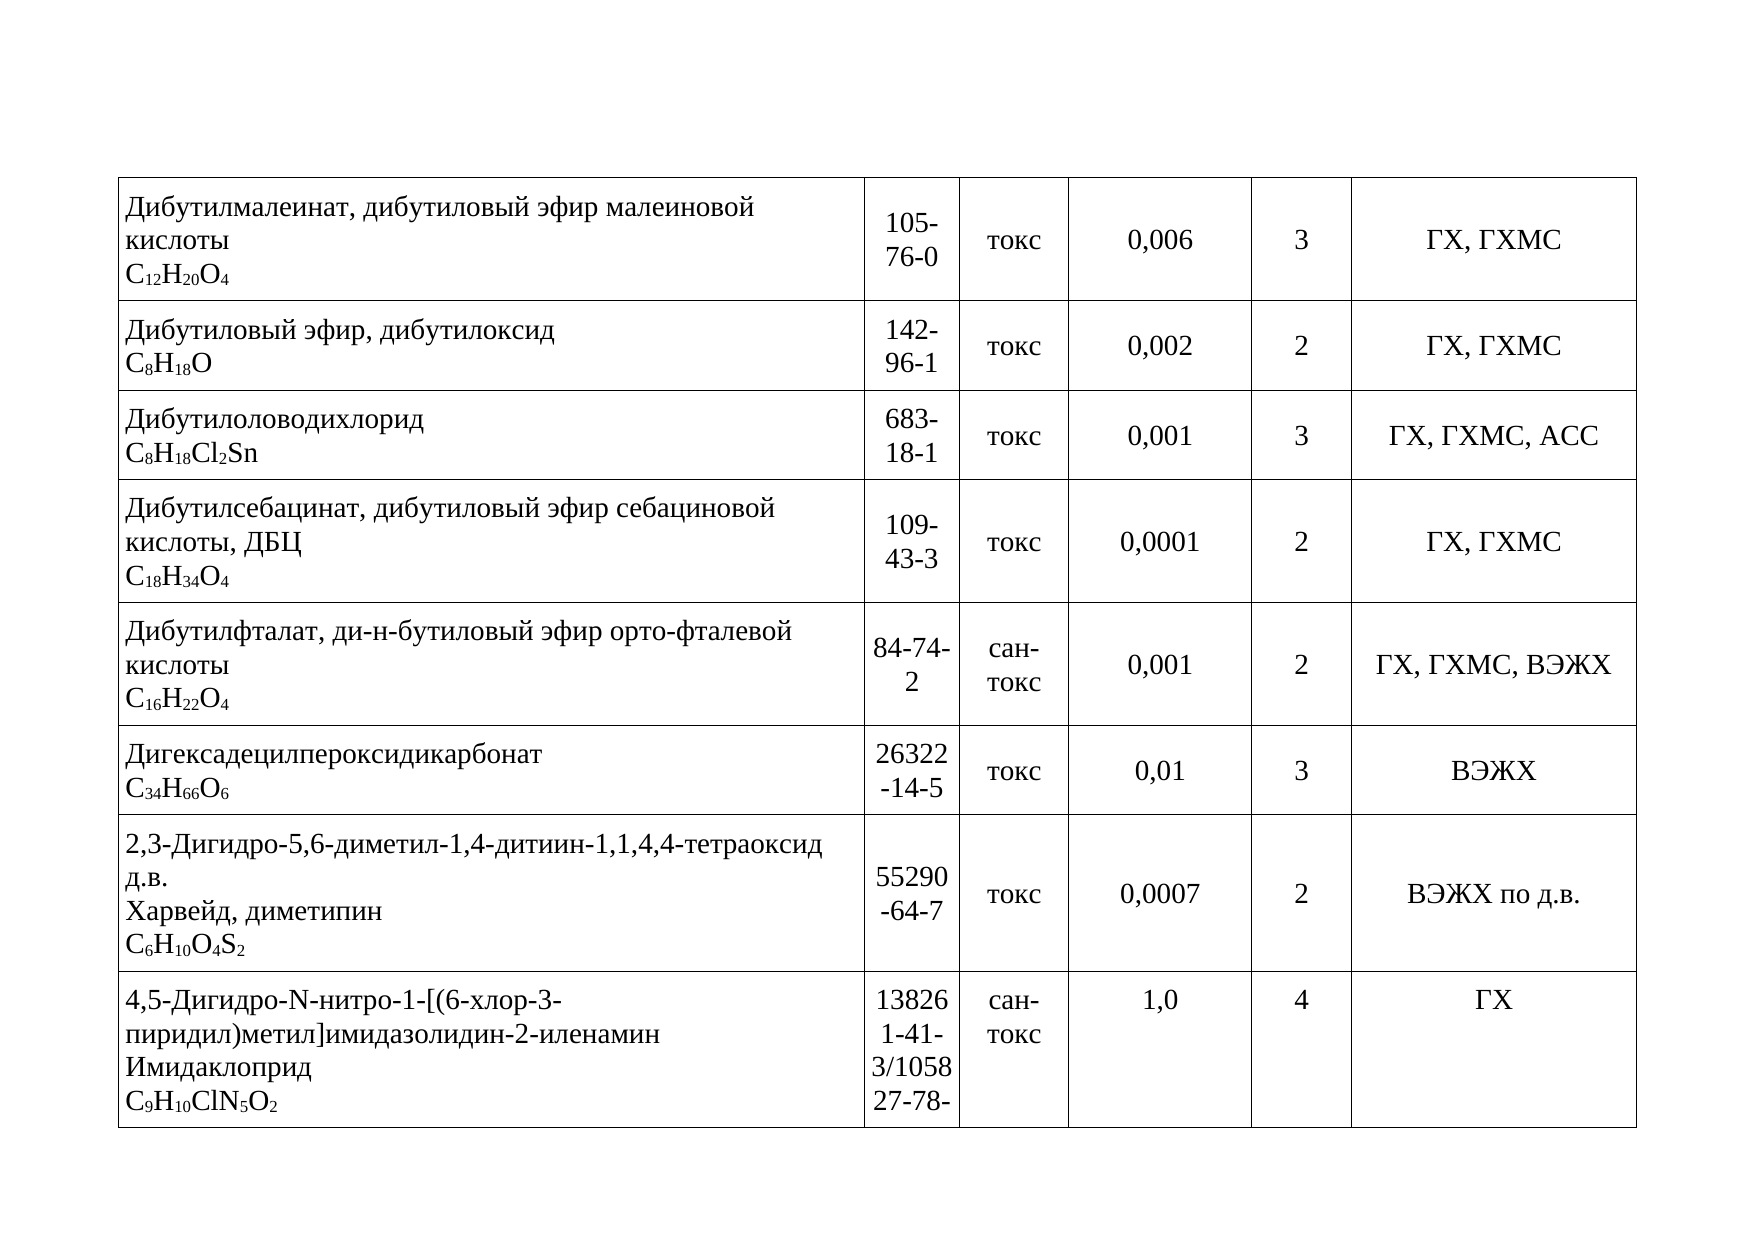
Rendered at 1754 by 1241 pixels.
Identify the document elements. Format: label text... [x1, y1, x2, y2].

table_cell ГХ [1352, 972, 1636, 1127]
table_cell токс [960, 815, 1068, 971]
table_cell 1,0 [1069, 972, 1251, 1127]
table_cell ГХ, ГХМС, АСС [1352, 391, 1636, 479]
table_cell 0,001 [1069, 603, 1251, 725]
table_cell ВЭЖХ [1352, 726, 1636, 814]
table_cell токс [960, 178, 1068, 300]
table_cell Дибутилмалеинат, дибутиловый эфир малеиновой кислоты C12H20O4 [119, 178, 864, 300]
table_cell Дибутилсебацинат, дибутиловый эфир себациновой кислоты, ДБЦ C18H34O4 [119, 480, 864, 602]
table_cell 0,0001 [1069, 480, 1251, 602]
table_cell 0,0007 [1069, 815, 1251, 971]
table_cell 0,002 [1069, 301, 1251, 389]
table_cell 2 [1252, 603, 1351, 725]
table_cell 2 [1252, 815, 1351, 971]
table_cell токс [960, 391, 1068, 479]
table_cell 3 [1252, 178, 1351, 300]
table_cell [119, 972, 864, 1127]
table_cell Дибутиловый эфир, дибутилоксид C8H18O [119, 301, 864, 389]
table_cell ГХ, ГХМС [1352, 178, 1636, 300]
table_cell 2 [1252, 301, 1351, 389]
table_cell 3 [1252, 726, 1351, 814]
table_cell сан-токс [960, 972, 1068, 1127]
table_cell 2,3-Дигидро-5,6-диметил-1,4-дитиин-1,1,4,4-тетраоксид д.в. Харвейд, диметипин C6H10O4S2 [119, 815, 864, 971]
table_cell 2 [1252, 480, 1351, 602]
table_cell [865, 972, 959, 1127]
table_cell ВЭЖХ по д.в. [1352, 815, 1636, 971]
table_cell 683-18-1 [865, 391, 959, 479]
table_cell 4 [1252, 972, 1351, 1127]
table_cell сан-токс [960, 603, 1068, 725]
table_cell 3 [1252, 391, 1351, 479]
table_cell 105-76-0 [865, 178, 959, 300]
table_cell ГХ, ГХМС, ВЭЖХ [1352, 603, 1636, 725]
table_cell 142-96-1 [865, 301, 959, 389]
table_cell ГХ, ГХМС [1352, 301, 1636, 389]
table_cell 84-74-2 [865, 603, 959, 725]
table_cell токс [960, 301, 1068, 389]
table_cell ГХ, ГХМС [1352, 480, 1636, 602]
table_cell Дигексадецилпероксидикарбонат C34H66O6 [119, 726, 864, 814]
table_cell токс [960, 726, 1068, 814]
table_cell Дибутилоловодихлорид C8H18Cl2Sn [119, 391, 864, 479]
table_cell 0,006 [1069, 178, 1251, 300]
table_cell токс [960, 480, 1068, 602]
table_cell 0,01 [1069, 726, 1251, 814]
table_cell Дибутилфталат, ди-н-бутиловый эфир орто-фталевой кислоты C16H22O4 [119, 603, 864, 725]
table_cell 0,001 [1069, 391, 1251, 479]
table_cell 26322-14-5 [865, 726, 959, 814]
table_cell 109-43-3 [865, 480, 959, 602]
table_cell 55290-64-7 [865, 815, 959, 971]
